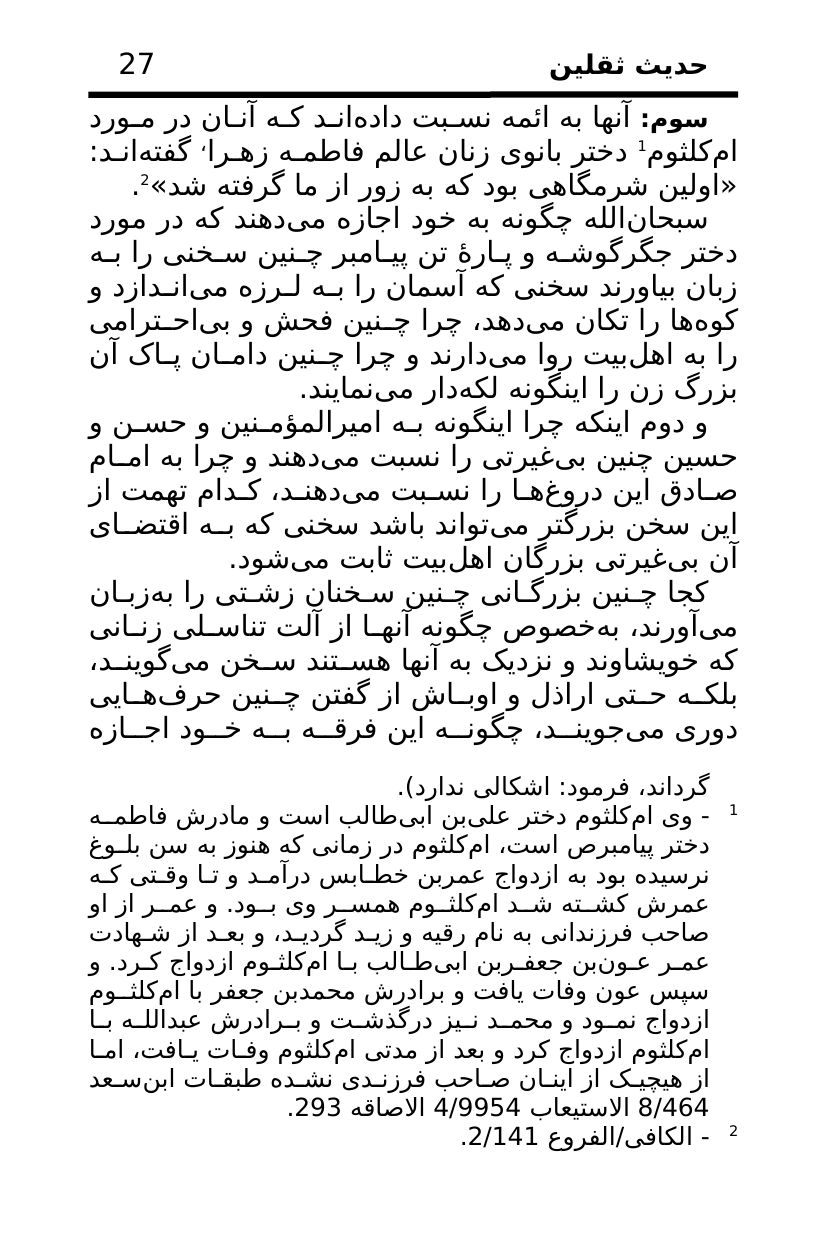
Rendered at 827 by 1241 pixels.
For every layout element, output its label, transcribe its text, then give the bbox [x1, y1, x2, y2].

text سوم: آنها به ائمه نسبت داده‌اند که آنان در مورد ام‌کلثوم دختر بانوی زنان عالم فاطمه زهرا‘ گفته‌اند: «اولین شرمگاهی بود که به زور از ما گرفته شد». [89, 100, 738, 202]
text کجا چنین بزرگانی چنین سخنان زشتی را به‌زبان می‌آورند، به‌خصوص چگونه آنها از آلت تناسلی زنانی که خویشاوند و نزدیک به آنها هستند سخن می‌گویند، بلکه حتی اراذل و اوباش از گفتن چنین حرف‌هایی دوری می‌جویند، چگونه این فرقه به خود اجازه می‌دهند که چنین سخنی را به زبان بیاورند و آن را به پارۀ تن پیامبرص نسبت دهند، آیا ممکن است کسی که ادعای اسلام داشته باشد چنین سخنی را بگوید. [89, 575, 738, 745]
text سبحان‌الله چگونه به خود اجازه می‌دهند که در مورد دختر جگرگوشه و پارۀ تن پیامبر چنین سخنی را به زبان بیاورند سخنی که آسمان را به لرزه می‌اندازد و کوه‌ها را تکان می‌دهد، چرا چنین فحش و بی‌احترامی را به اهل‌بیت روا می‌دارند و چرا چنین دامان پاک آن بزرگ زن را اینگونه لکه‌دار می‌نمایند. [89, 202, 738, 406]
text و دوم اینکه چرا اینگونه به امیرالمؤمنین و حسن و حسین چنین بی‌غیرتی را نسبت می‌دهند و چرا به امام صادق این دروغ‌ها را نسبت می‌دهند، کدام تهمت از این سخن بزرگتر می‌تواند باشد سخنی که به اقتضای آن بی‌غیرتی بزرگان اهل‌بیت ثابت می‌شود. [89, 406, 738, 575]
